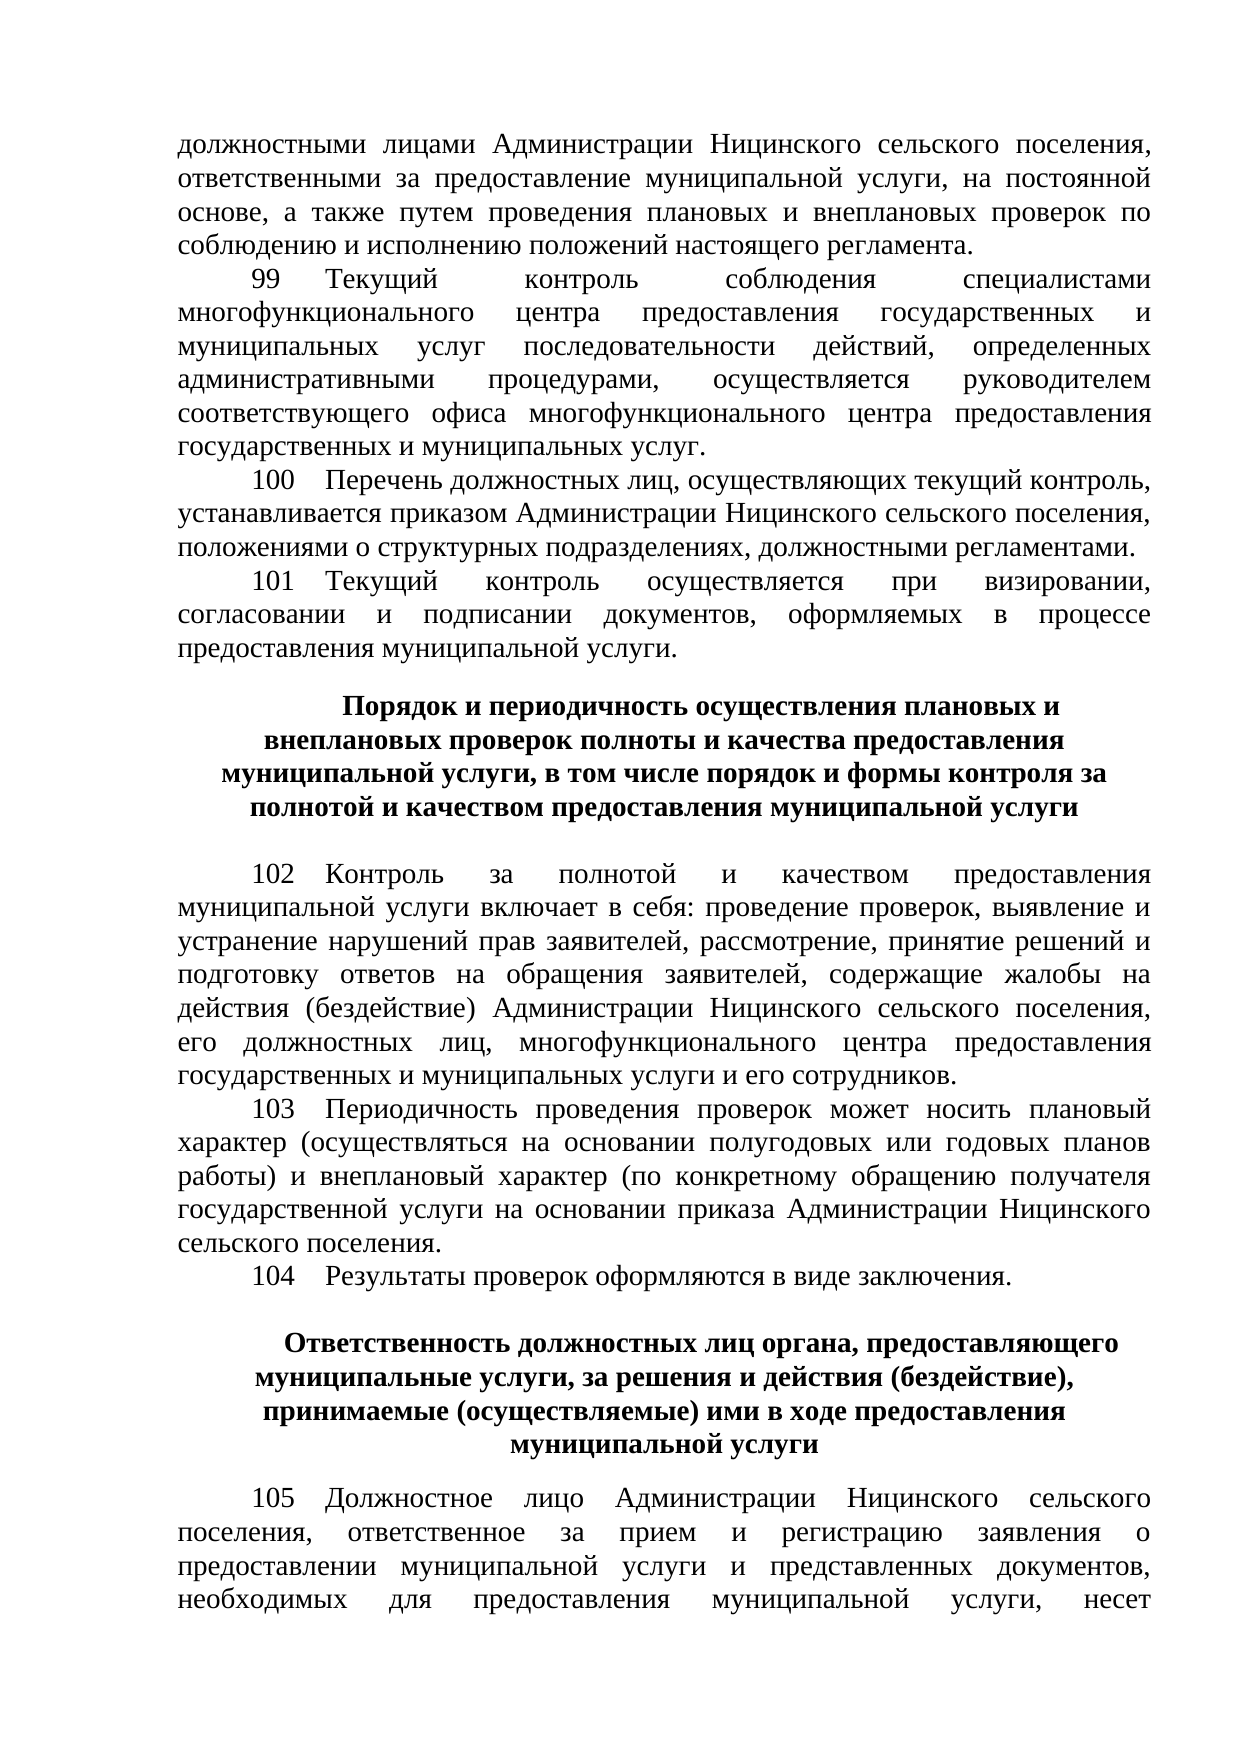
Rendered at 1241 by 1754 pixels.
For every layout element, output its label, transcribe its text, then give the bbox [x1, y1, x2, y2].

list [177, 1481, 1152, 1615]
list Текущий контроль соблюдения специалистами многофункционального центра предоставления государственных и муниципальных услуг последовательности действий, определенных административными процедурами, осуществляется руководителем соответствующего офиса многофункционального центра предоставления государственных и муниципальных услуг. [177, 261, 1152, 462]
list Периодичность проведения проверок может носить плановый характер (осуществляться на основании полугодовых или годовых планов работы) и внеплановый характер (по конкретному обращению получателя государственной услуги на основании приказа Администрации Ницинского сельского поселения. [177, 1091, 1152, 1258]
list Перечень должностных лиц, осуществляющих текущий контроль, устанавливается приказом Администрации Ницинского сельского поселения, положениями о структурных подразделениях, должностными регламентами. [177, 462, 1152, 563]
text Порядок и периодичность осуществления плановых и внеплановых проверок полноты и качества предоставления муниципальной услуги, в том числе порядок и формы контроля за полнотой и качеством предоставления муниципальной услуги [177, 688, 1152, 822]
list Контроль за полнотой и качеством предоставления муниципальной услуги включает в себя: проведение проверок, выявление и устранение нарушений прав заявителей, рассмотрение, принятие решений и подготовку ответов на обращения заявителей, содержащие жалобы на действия (бездействие) Администрации Ницинского сельского поселения, его должностных лиц, многофункционального центра предоставления государственных и муниципальных услуги и его сотрудников. [177, 856, 1152, 1091]
list Результаты проверок оформляются в виде заключения. [177, 1258, 1152, 1292]
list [177, 127, 1152, 261]
text Ответственность должностных лиц органа, предоставляющего муниципальные услуги, за решения и действия (бездействие), принимаемые (осуществляемые) ими в ходе предоставления муниципальной услуги [177, 1326, 1152, 1460]
list Текущий контроль осуществляется при визировании, согласовании и подписании документов, оформляемых в процессе предоставления муниципальной услуги. [177, 563, 1152, 663]
